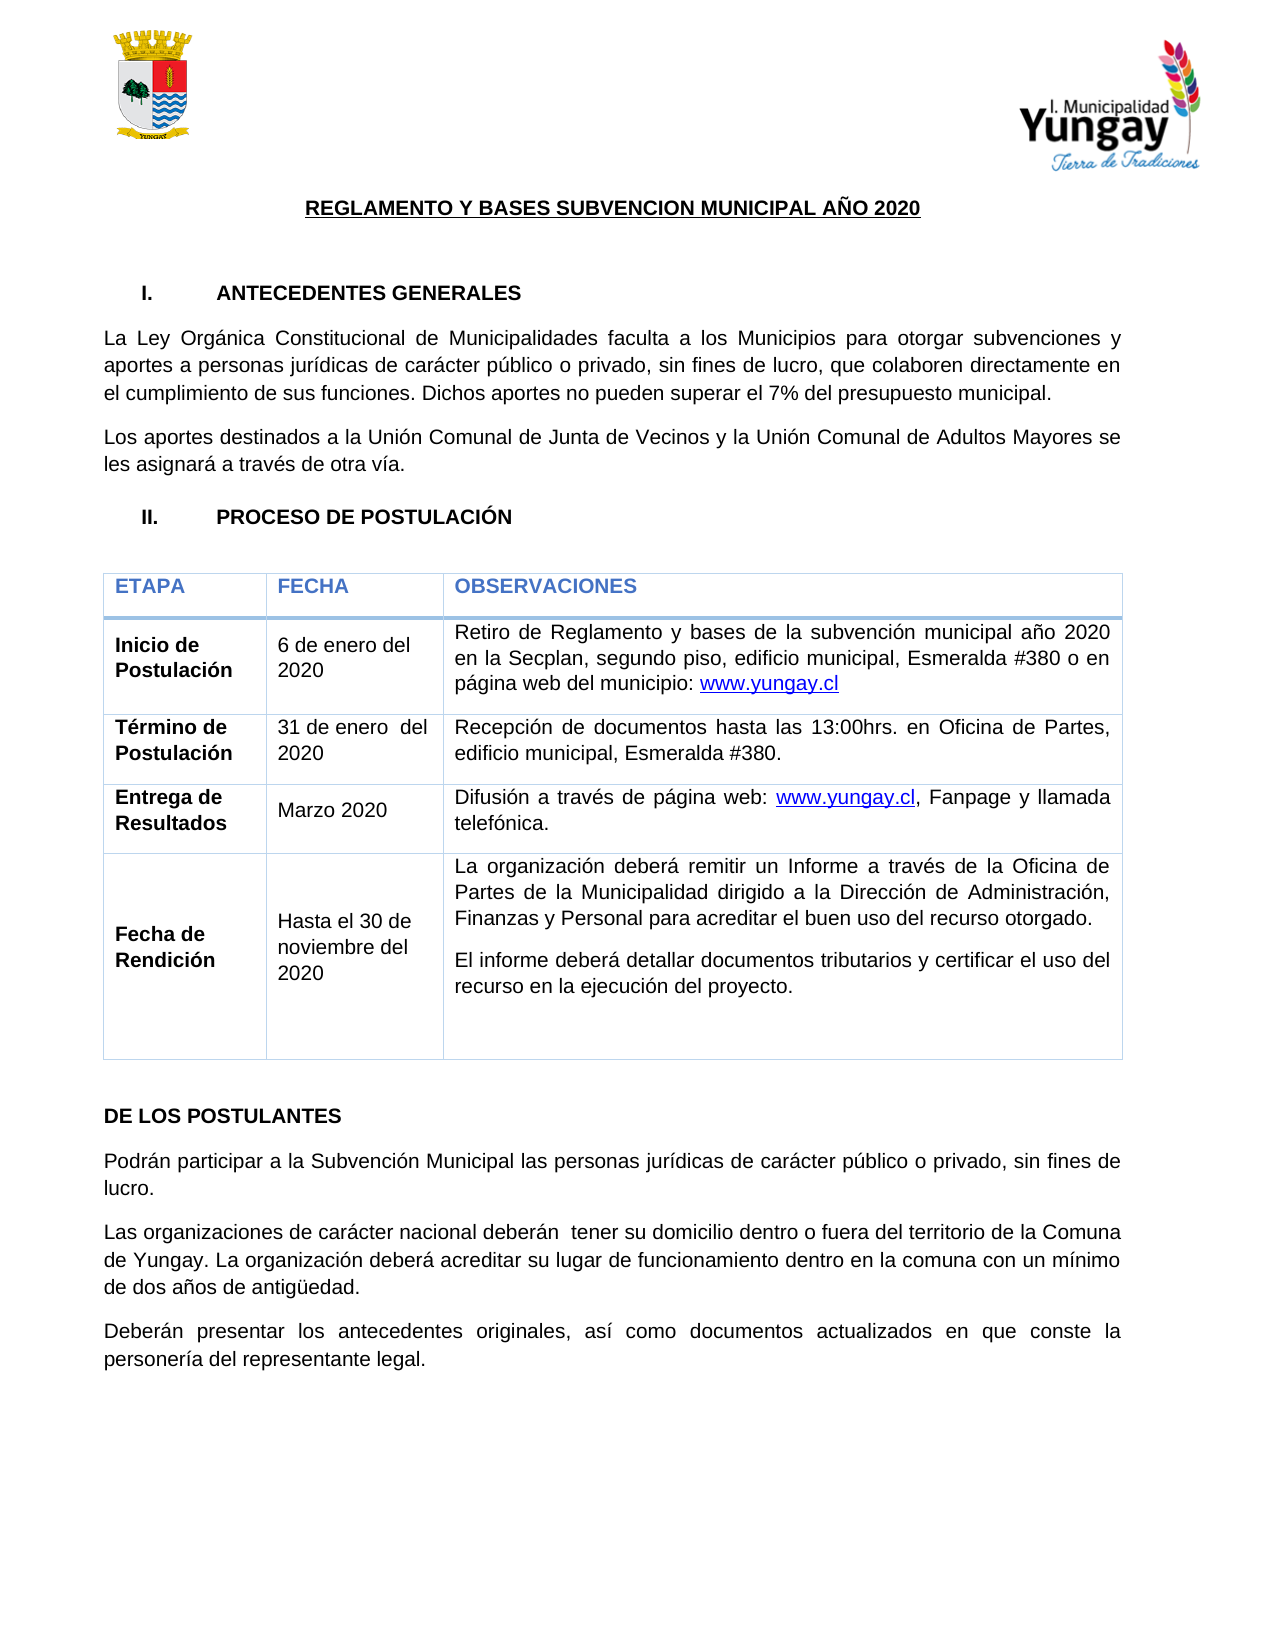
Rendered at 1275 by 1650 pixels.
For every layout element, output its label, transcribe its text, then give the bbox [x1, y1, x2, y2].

table_cell Término de Postulación [104, 715, 266, 783]
text DE LOS POSTULANTES [103, 1104, 1122, 1128]
text La Ley Orgánica Constitucional de Municipalidades faculta a los Municipios para otorgar subvenciones y aportes a personas jurídicas de carácter público o privado, sin fines de lucro, que colaboren directamente en el cumplimiento de sus funciones. Dichos aportes no pueden superar el 7% del presupuesto municipal. [103, 325, 1122, 404]
table_cell Recepción de documentos hasta las 13:00hrs. en Oficina de Partes, edificio municipal, Esmeralda #380. [444, 715, 1122, 783]
text REGLAMENTO Y BASES SUBVENCION MUNICIPAL AÑO 2020 [103, 196, 1122, 220]
table_header OBSERVACIONES [444, 574, 1122, 616]
table_cell Marzo 2020 [267, 785, 443, 853]
list PROCESO DE POSTULACIÓN [141, 504, 1122, 528]
picture [96, 29, 207, 139]
table_cell Difusión a través de página web: www.yungay.cl, Fanpage y llamada telefónica. [444, 785, 1122, 853]
picture [1015, 39, 1216, 177]
table_header ETAPA [104, 574, 266, 616]
text Deberán presentar los antecedentes originales, así como documentos actualizados en que conste la personería del representante legal. [103, 1319, 1122, 1371]
text Las organizaciones de carácter nacional deberán tener su domicilio dentro o fuera del territorio de la Comuna de Yungay. La organización deberá acreditar su lugar de funcionamiento dentro en la comuna con un mínimo de dos años de antigüedad. [103, 1220, 1122, 1299]
table_header FECHA [267, 574, 443, 616]
table_cell 6 de enero del 2020 [267, 620, 443, 714]
text Los aportes destinados a la Unión Comunal de Junta de Vecinos y la Unión Comunal de Adultos Mayores se les asignará a través de otra vía. [103, 424, 1122, 476]
text Podrán participar a la Subvención Municipal las personas jurídicas de carácter público o privado, sin fines de lucro. [103, 1148, 1122, 1200]
table_cell La organización deberá remitir un Informe a través de la Oficina de Partes de la Municipalidad dirigido a la Dirección de Administración, Finanzas y Personal para acreditar el buen uso del recurso otorgado. El informe deberá detallar documentos tributarios y certificar el uso del recurso en la ejecución del proyecto. [444, 854, 1122, 1059]
table_cell Inicio de Postulación [104, 620, 266, 714]
table_cell Entrega de Resultados [104, 785, 266, 853]
table_cell Retiro de Reglamento y bases de la subvención municipal año 2020 en la Secplan, segundo piso, edificio municipal, Esmeralda #380 o en página web del municipio: www.yungay.cl [444, 620, 1122, 714]
list ANTECEDENTES GENERALES [141, 281, 1122, 305]
table_cell Fecha de Rendición [104, 854, 266, 1059]
table_cell 31 de enero del 2020 [267, 715, 443, 783]
table_cell Hasta el 30 de noviembre del 2020 [267, 854, 443, 1059]
